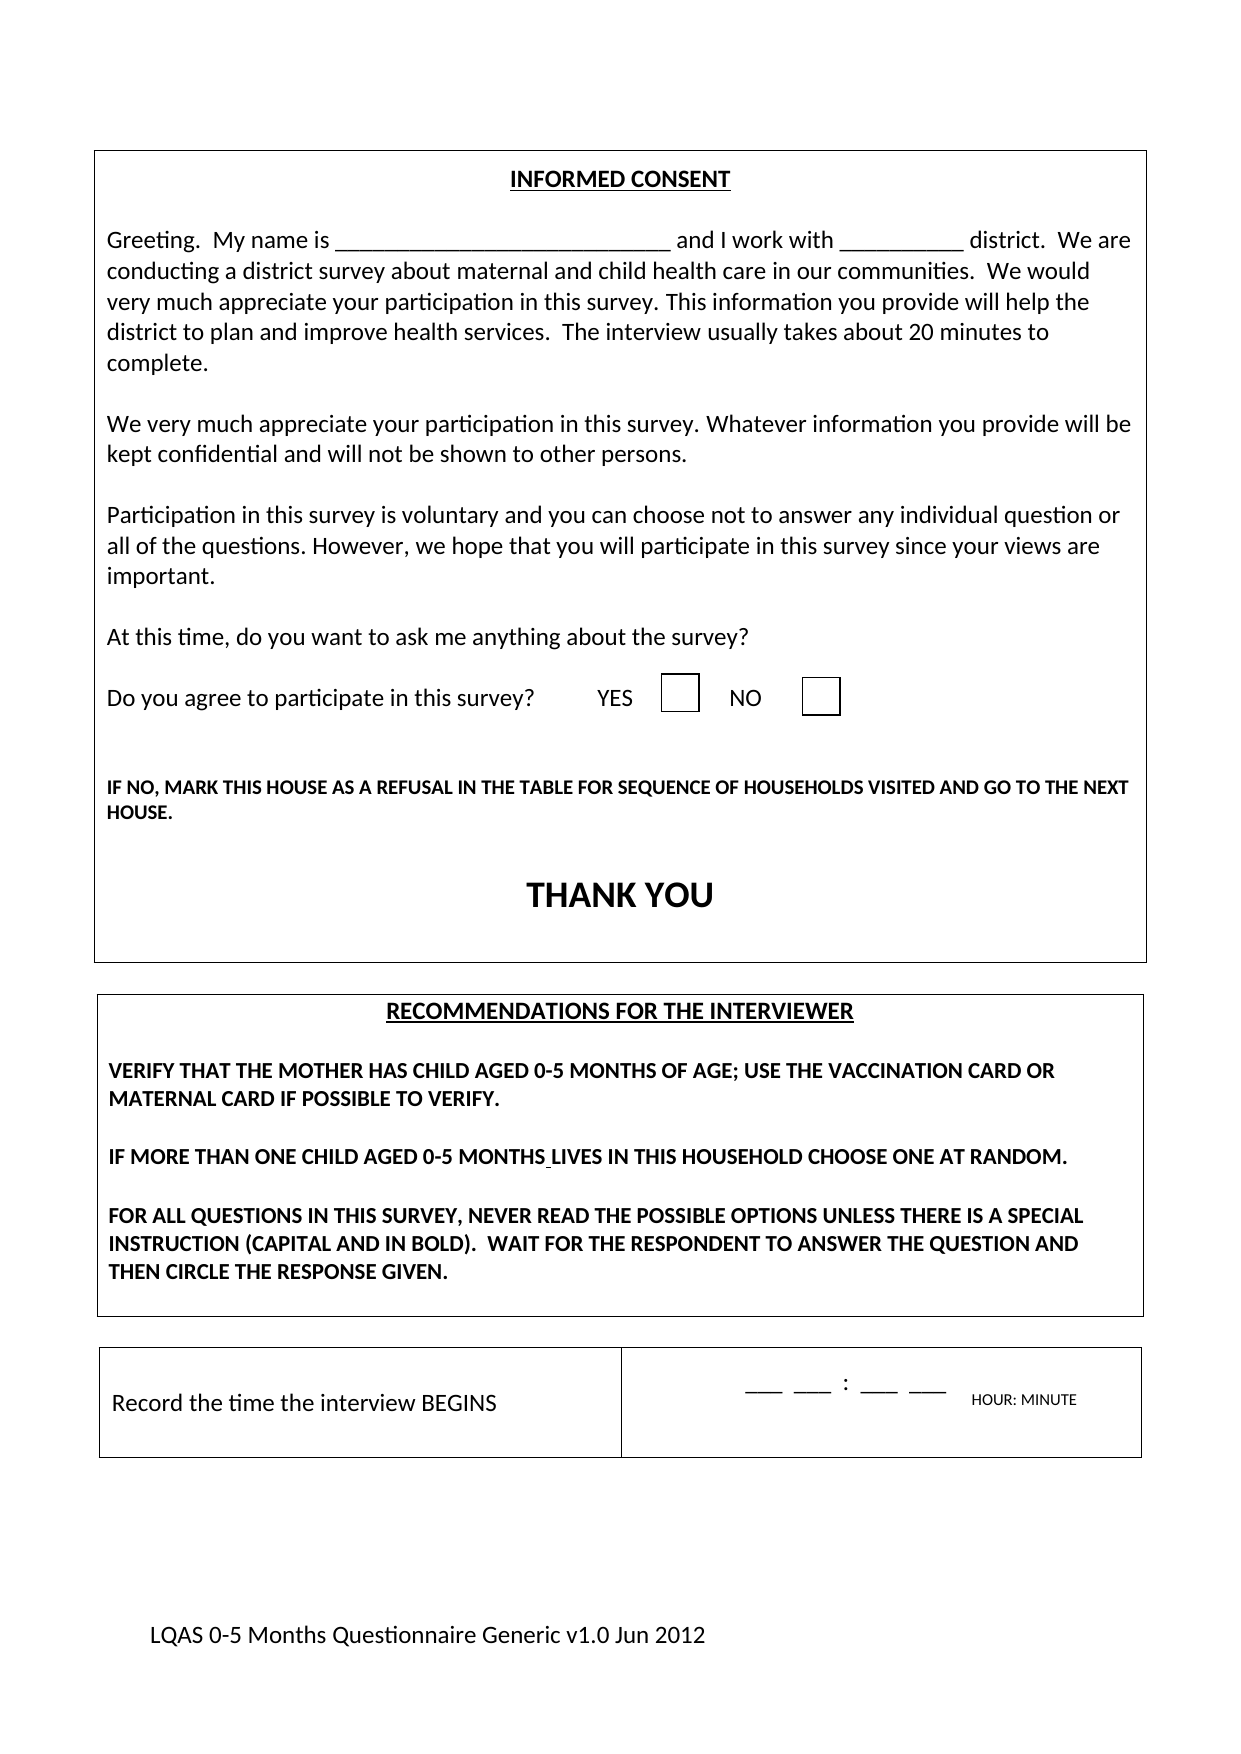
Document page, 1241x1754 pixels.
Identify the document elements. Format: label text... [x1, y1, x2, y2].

table_header HOUR: MINUTE [959, 1348, 1141, 1457]
table_header Record the time the interview BEGINS [100, 1348, 621, 1457]
table_header INFORMED CONSENT Greeting. My name is ___________________________ and I work with __________ district. We are conducting a district survey about maternal and child health care in our communities. We would very much appreciate your participation in this survey. This information you provide will help the district to plan and improve health services. The interview usually takes about 20 minutes to complete. We very much appreciate your participation in this survey. Whatever information you provide will be kept confidential and will not be shown to other persons. Participation in this survey is voluntary and you can choose not to answer any individual question or all of the questions. However, we hope that you will participate in this survey since your views are important. At this time, do you want to ask me anything about the survey? Do you agree to participate in this survey? YES NO IF NO, MARK THIS HOUSE AS A REFUSAL IN THE TABLE FOR SEQUENCE OF HOUSEHOLDS VISITED AND GO TO THE NEXT HOUSE. THANK YOU [95, 151, 1146, 962]
table_header RECOMMENDATIONS FOR THE INTERVIEWER VERIFY THAT THE MOTHER HAS CHILD AGED 0-5 MONTHS OF AGE; USE THE VACCINATION CARD OR MATERNAL CARD IF POSSIBLE TO VERIFY. IF MORE THAN ONE CHILD AGED 0-5 MONTHS LIVES IN THIS HOUSEHOLD CHOOSE ONE AT RANDOM. FOR ALL QUESTIONS IN THIS SURVEY, NEVER READ THE POSSIBLE OPTIONS UNLESS THERE IS A SPECIAL INSTRUCTION (CAPITAL AND IN BOLD). WAIT FOR THE RESPONDENT TO ANSWER THE QUESTION AND THEN CIRCLE THE RESPONSE GIVEN. [98, 995, 1143, 1316]
table_header ___ ___ : ___ ___ [622, 1348, 959, 1457]
